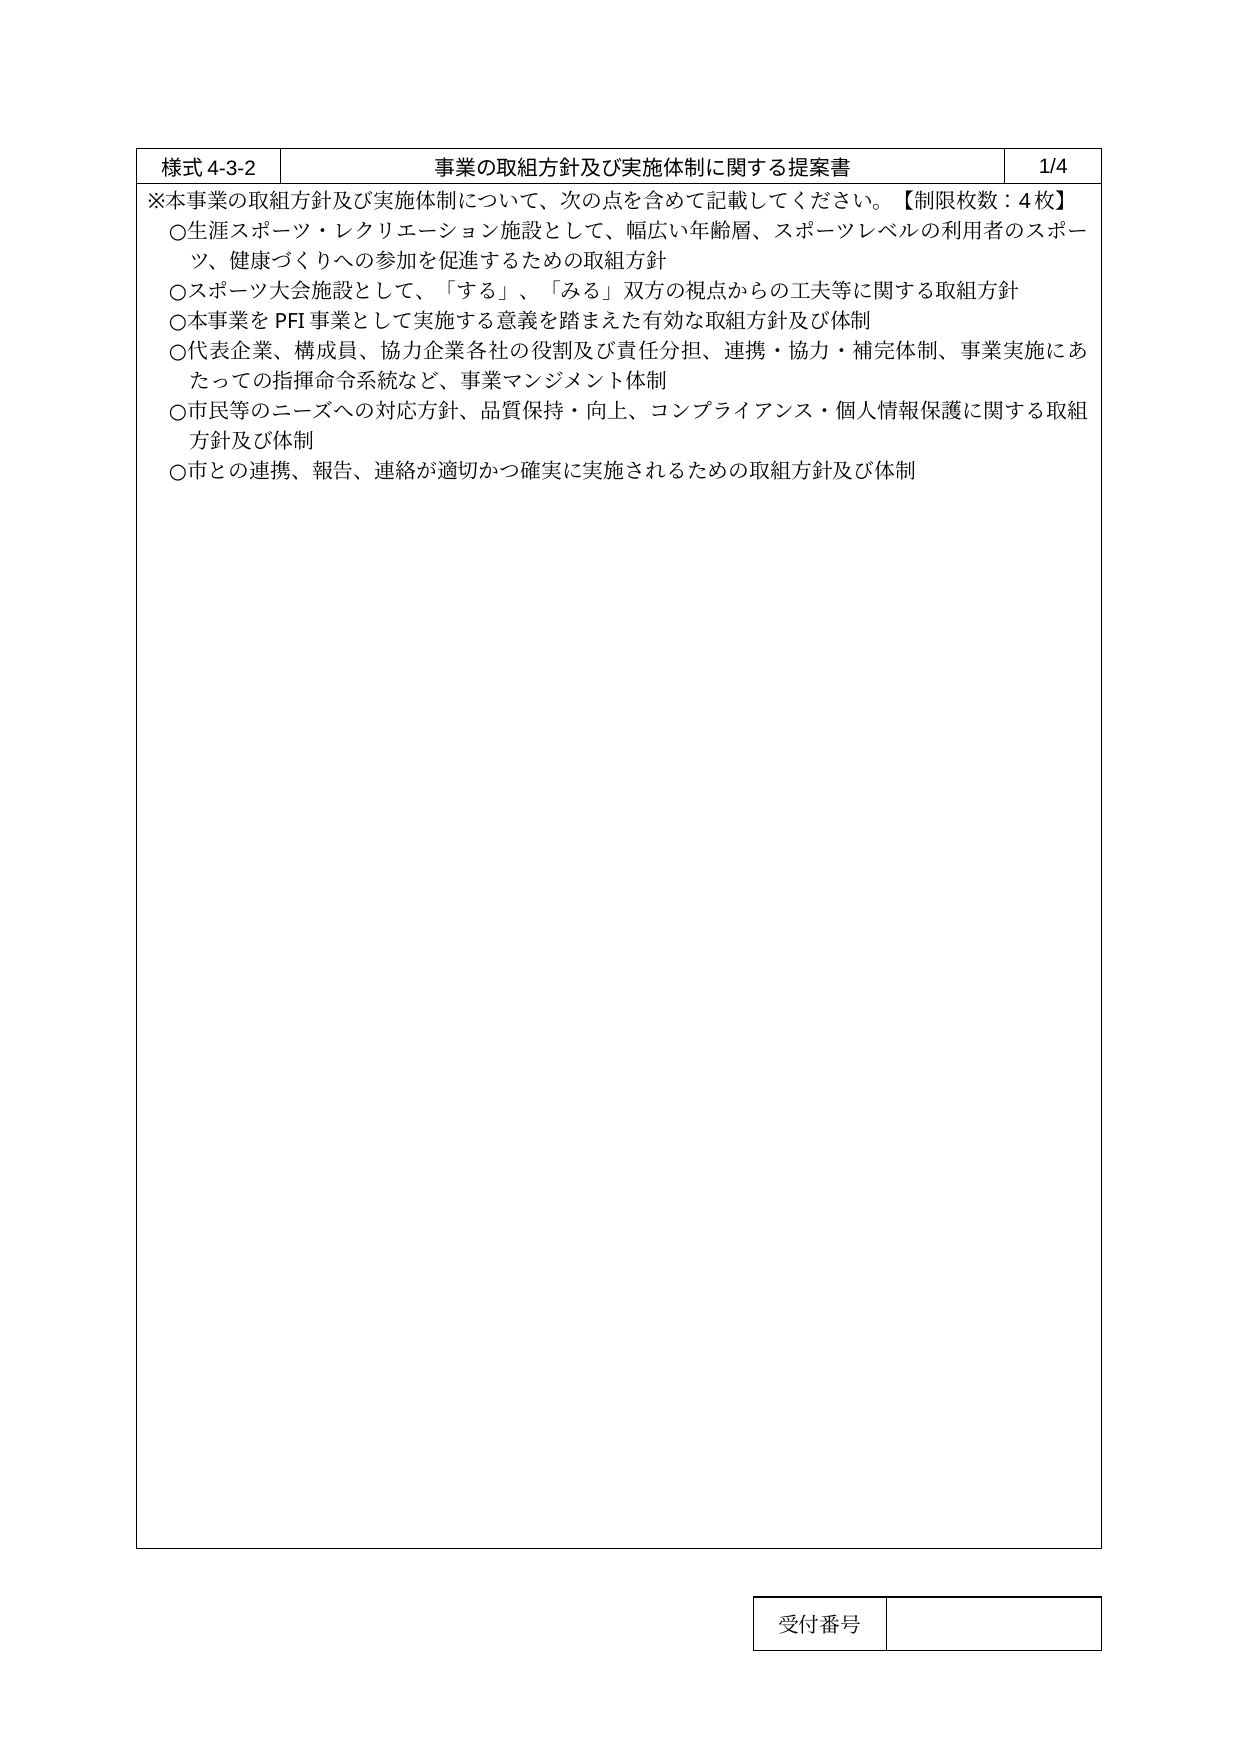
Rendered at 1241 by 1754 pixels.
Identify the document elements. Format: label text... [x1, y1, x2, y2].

table_header 事業の取組方針及び実施体制に関する提案書 [281, 149, 1004, 183]
table_cell ※本事業の取組方針及び実施体制について、次の点を含めて記載してください。【制限枚数：4枚】 ○生涯スポーツ・レクリエーション施設として、幅広い年齢層、スポーツレベルの利用者のスポーツ、健康づくりへの参加を促進するための取組方針 ○スポーツ大会施設として、「する」、「みる」双方の視点からの工夫等に関する取組方針 ○本事業をPFI事業として実施する意義を踏まえた有効な取組方針及び体制 ○代表企業、構成員、協力企業各社の役割及び責任分担、連携・協力・補完体制、事業実施にあたっての指揮命令系統など、事業マンジメント体制 ○市民等のニーズへの対応方針、品質保持・向上、コンプライアンス・個人情報保護に関する取組方針及び体制 ○市との連携、報告、連絡が適切かつ確実に実施されるための取組方針及び体制 [137, 184, 1101, 1548]
table_header 様式4-3-2 [137, 149, 280, 183]
table_header 1/4 [1005, 149, 1101, 183]
